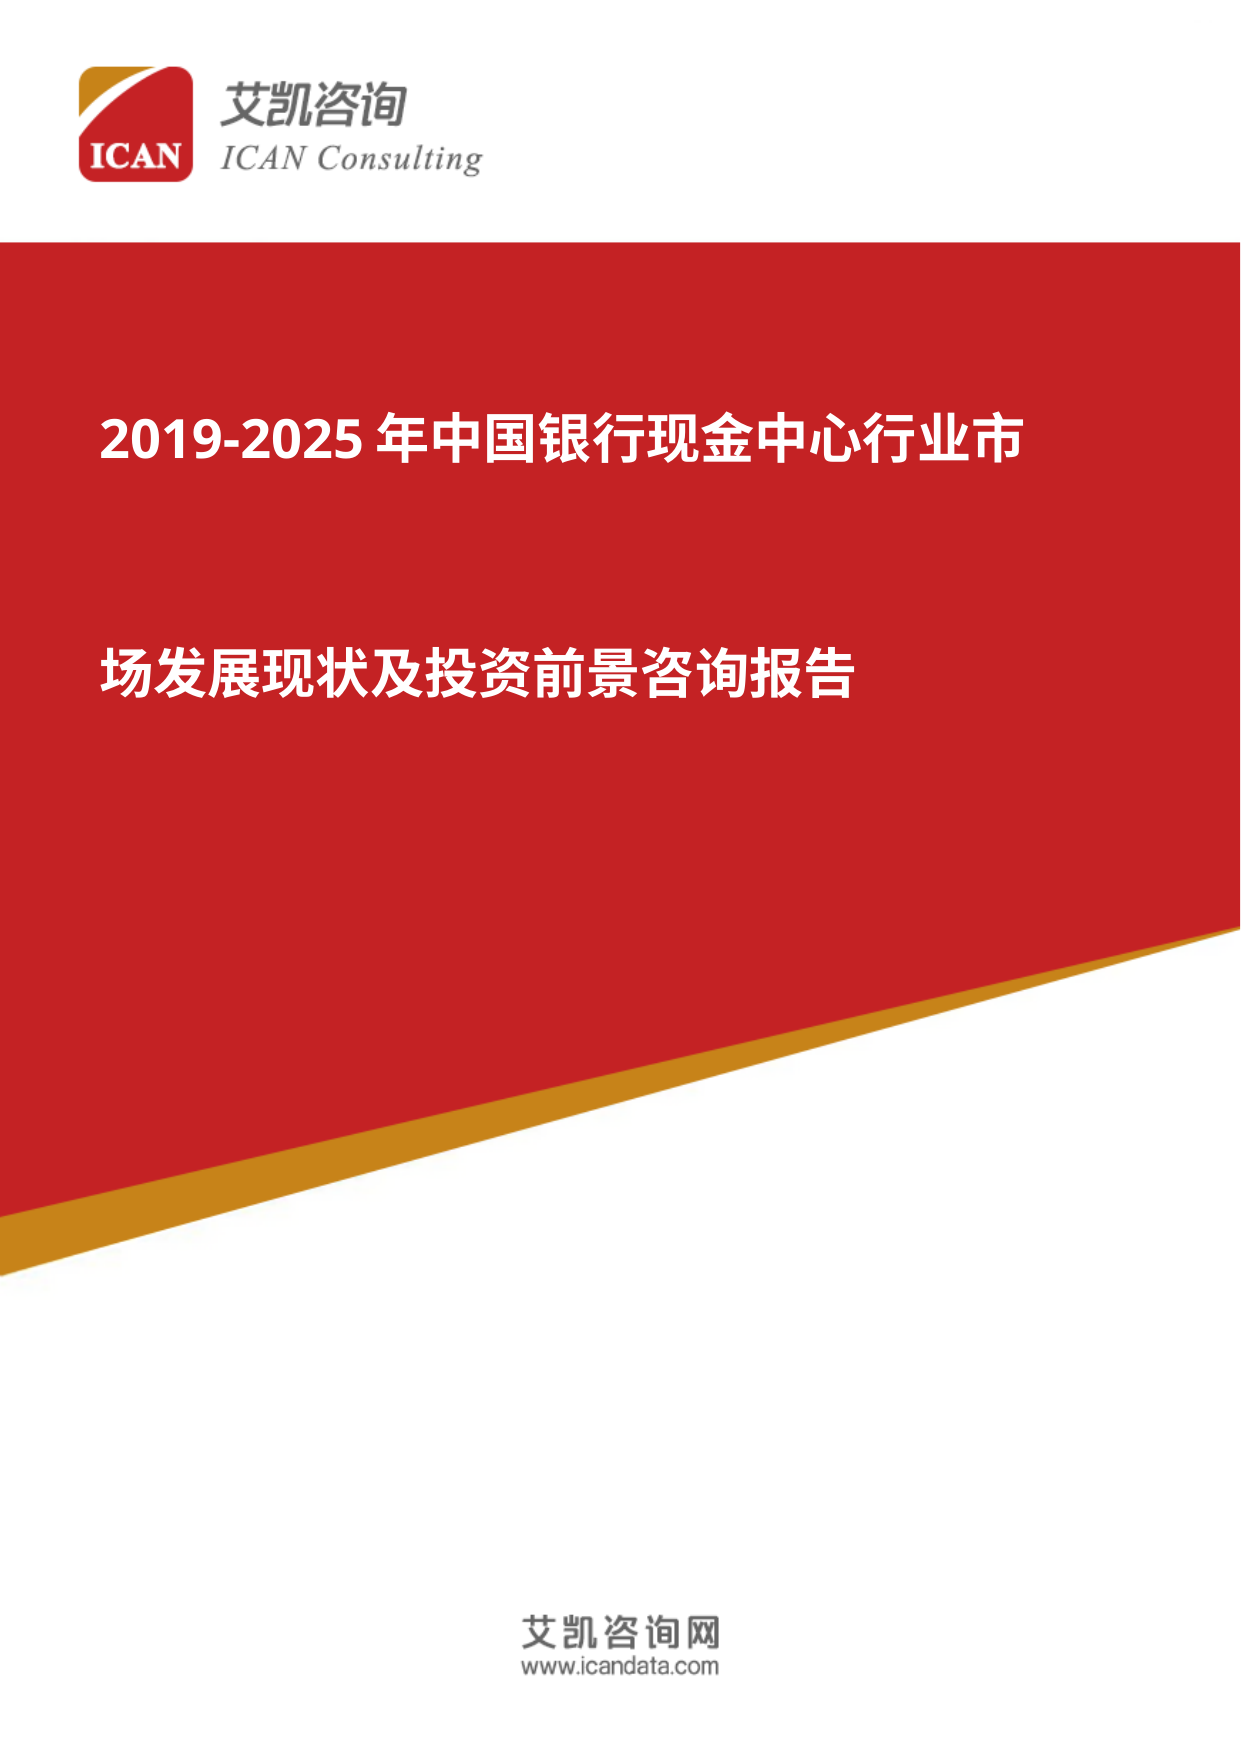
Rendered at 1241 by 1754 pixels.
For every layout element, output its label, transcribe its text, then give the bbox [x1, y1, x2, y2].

subtitle 2019-2025年中国银行现金中心行业市场发展现状及投资前景咨询报告 [99, 386, 1053, 718]
picture [0, 5, 1241, 1754]
